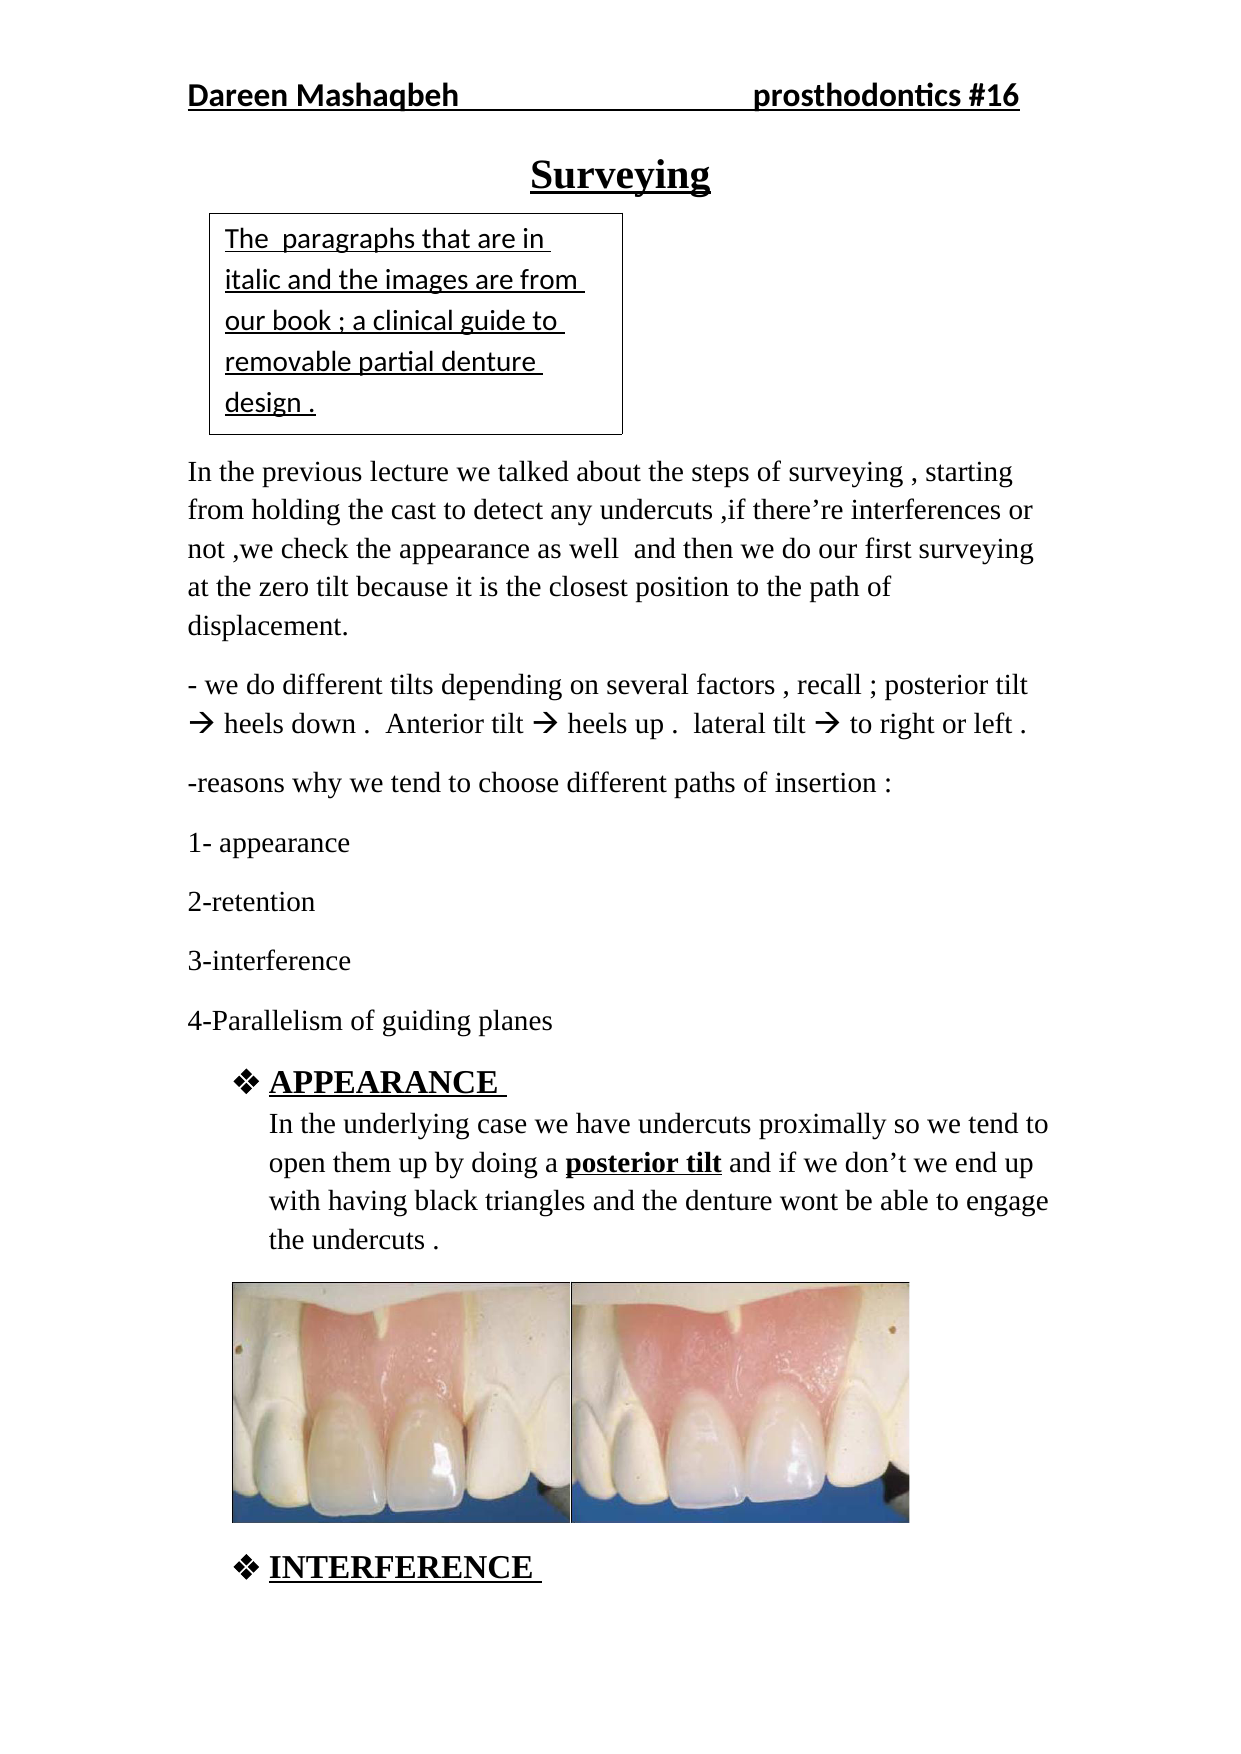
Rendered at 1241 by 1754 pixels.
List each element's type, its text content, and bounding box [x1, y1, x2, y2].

text 3-interference [187, 943, 1053, 977]
text 4-Parallelism of guiding planes [187, 1003, 1053, 1036]
text In the previous lecture we talked about the steps of surveying , starting from holding the cast to detect any undercuts ,if there’re interferences or not ,we check the appearance as well and then we do our first surveying at the zero tilt because it is the closest position to the path of displacement. [187, 454, 1053, 641]
text 1- appearance [187, 825, 1053, 858]
text 2-retention [187, 884, 1053, 918]
list APPEARANCE [231, 1062, 1053, 1101]
text - we do different tilts depending on several factors , recall ; posterior tilt heels down . Anterior tilt heels up . lateral tilt to right or left . [187, 667, 1053, 739]
list INTERFERENCE [231, 1548, 1053, 1586]
text -reasons why we tend to choose different paths of insertion : [187, 765, 1053, 799]
text Surveying [187, 150, 1053, 198]
list In the underlying case we have undercuts proximally so we tend to open them up by doing a posterior tilt and if we don’t we end up with having black triangles and the denture wont be able to engage the undercuts . [269, 1106, 1053, 1255]
